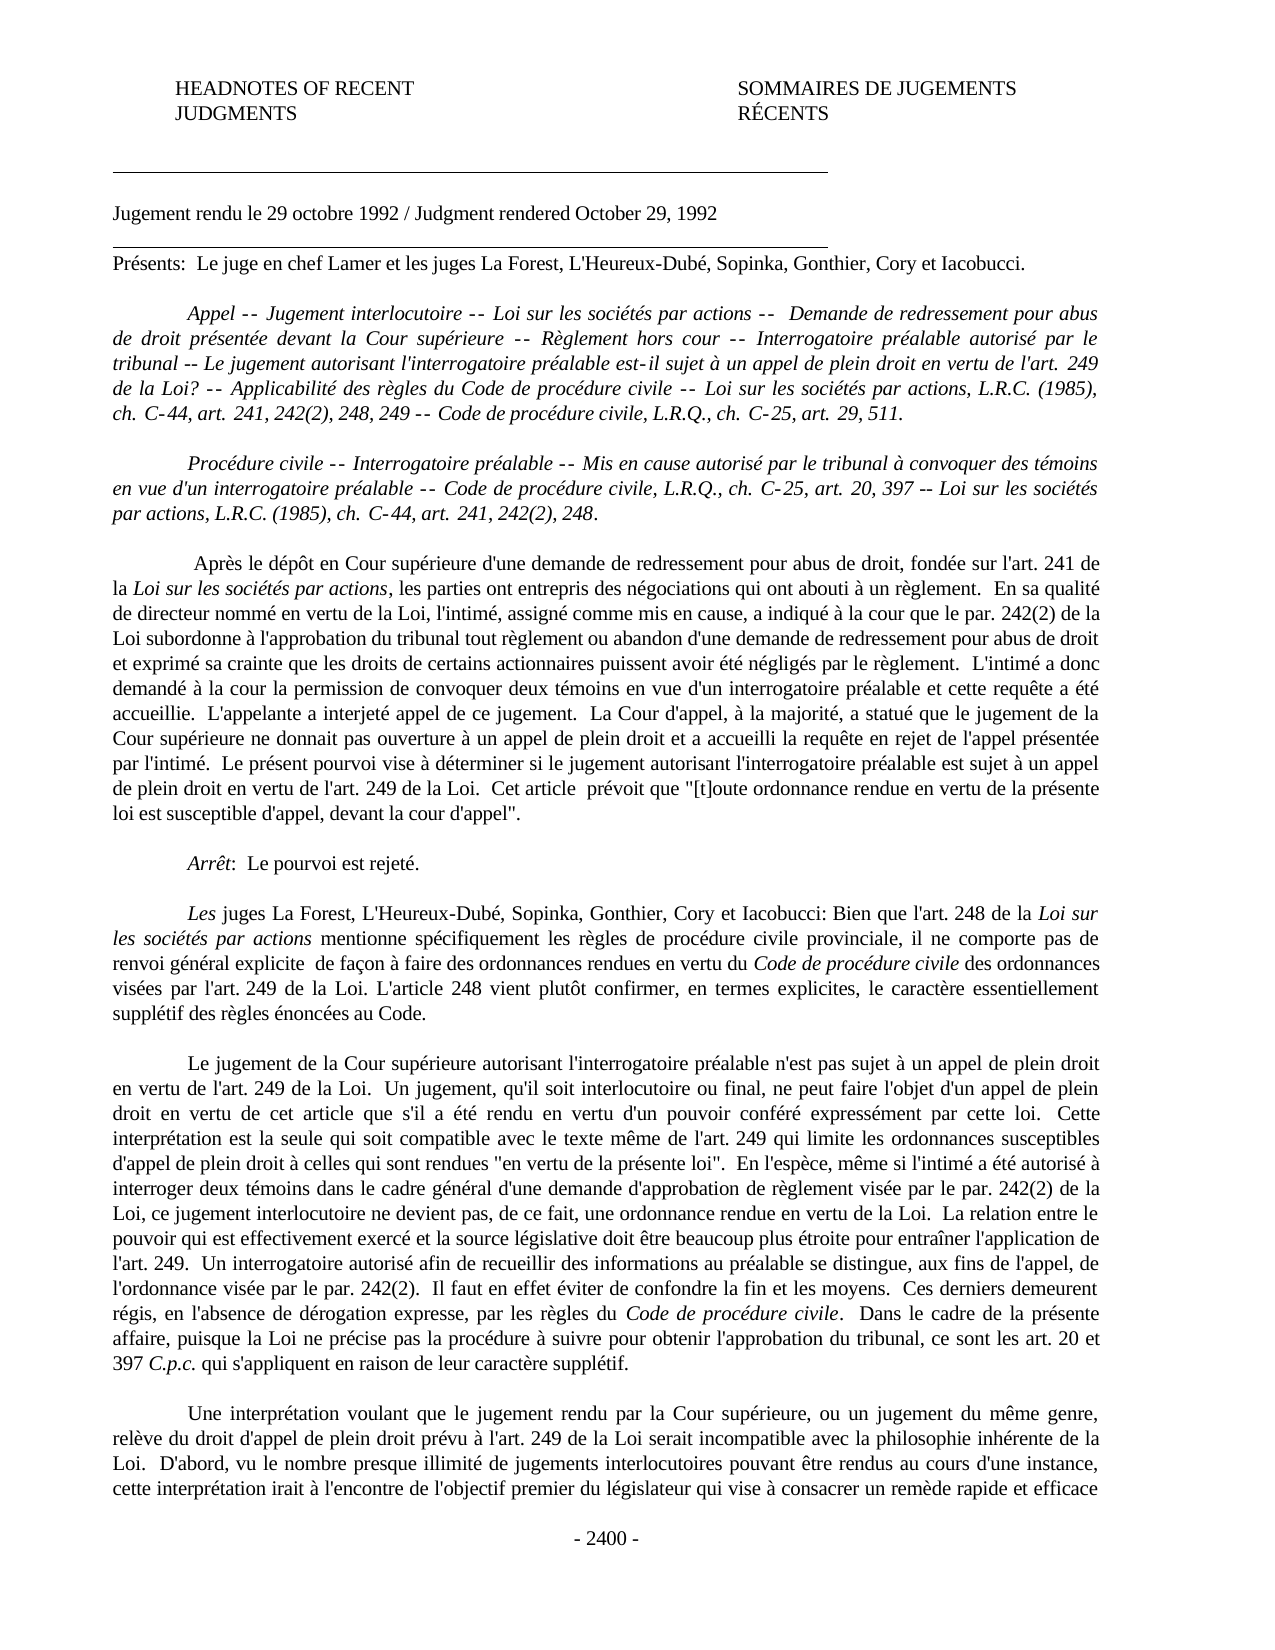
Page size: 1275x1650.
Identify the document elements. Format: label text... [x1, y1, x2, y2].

text Les juges La Forest, L'Heureux-Dubé, Sopinka, Gonthier, Cory et Iacobucci: Bien que l'art. 248 de la Loi sur les sociétés par actions mentionne spécifiquement les règles de procédure civile provinciale, il ne comporte pas de renvoi général explicite de façon à faire des ordonnances rendues en vertu du Code de procédure civile des ordonnances visées par l'art. 249 de la Loi. L'article 248 vient plutôt confirmer, en termes explicites, le caractère essentiellement supplétif des règles énoncées au Code. [112, 900, 1100, 1025]
text Après le dépôt en Cour supérieure d'une demande de redressement pour abus de droit, fondée sur l'art. 241 de la Loi sur les sociétés par actions, les parties ont entrepris des négociations qui ont abouti à un règlement. En sa qualité de directeur nommé en vertu de la Loi, l'intimé, assigné comme mis en cause, a indiqué à la cour que le par. 242(2) de la Loi subordonne à l'approbation du tribunal tout règlement ou abandon d'une demande de redressement pour abus de droit et exprimé sa crainte que les droits de certains actionnaires puissent avoir été négligés par le règlement. L'intimé a donc demandé à la cour la permission de convoquer deux témoins en vue d'un interrogatoire préalable et cette requête a été accueillie. L'appelante a interjeté appel de ce jugement. La Cour d'appel, à la majorité, a statué que le jugement de la Cour supérieure ne donnait pas ouverture à un appel de plein droit et a accueilli la requête en rejet de l'appel présentée par l'intimé. Le présent pourvoi vise à déterminer si le jugement autorisant l'interrogatoire préalable est sujet à un appel de plein droit en vertu de l'art. 249 de la Loi. Cet article prévoit que "[t]oute ordonnance rendue en vertu de la présente loi est susceptible d'appel, devant la cour d'appel". [112, 550, 1100, 825]
text Le jugement de la Cour supérieure autorisant l'interrogatoire préalable n'est pas sujet à un appel de plein droit en vertu de l'art. 249 de la Loi. Un jugement, qu'il soit interlocutoire ou final, ne peut faire l'objet d'un appel de plein droit en vertu de cet article que s'il a été rendu en vertu d'un pouvoir conféré expressément par cette loi. Cette interprétation est la seule qui soit compatible avec le texte même de l'art. 249 qui limite les ordonnances susceptibles d'appel de plein droit à celles qui sont rendues "en vertu de la présente loi". En l'espèce, même si l'intimé a été autorisé à interroger deux témoins dans le cadre général d'une demande d'approbation de règlement visée par le par. 242(2) de la Loi, ce jugement interlocutoire ne devient pas, de ce fait, une ordonnance rendue en vertu de la Loi. La relation entre le pouvoir qui est effectivement exercé et la source législative doit être beaucoup plus étroite pour entraîner l'application de l'art. 249. Un interrogatoire autorisé afin de recueillir des informations au préalable se distingue, aux fins de l'appel, de l'ordonnance visée par le par. 242(2). Il faut en effet éviter de confondre la fin et les moyens. Ces derniers demeurent régis, en l'absence de dérogation expresse, par les règles du Code de procédure civile. Dans le cadre de la présente affaire, puisque la Loi ne précise pas la procédure à suivre pour obtenir l'approbation du tribunal, ce sont les art. 20 et 397 C.p.c. qui s'appliquent en raison de leur caractère supplétif. [112, 1050, 1100, 1375]
text Présents: Le juge en chef Lamer et les juges La Forest, L'Heureux-Dubé, Sopinka, Gonthier, Cory et Iacobucci. [112, 250, 1100, 275]
text Jugement rendu le 29 octobre 1992 / Judgment rendered October 29, 1992 [112, 200, 1100, 225]
text Appel -- Jugement interlocutoire -- Loi sur les sociétés par actions -- Demande de redressement pour abus de droit présentée devant la Cour supérieure -- Règlement hors cour -- Interrogatoire préalable autorisé par le tribunal -- Le jugement autorisant l'interrogatoire préalable est-il sujet à un appel de plein droit en vertu de l'art. 249 de la Loi? -- Applicabilité des règles du Code de procédure civile -- Loi sur les sociétés par actions, L.R.C. (1985), ch. C-44, art. 241, 242(2), 248, 249 -- Code de procédure civile, L.R.Q., ch. C-25, art. 29, 511. [112, 300, 1100, 425]
text Arrêt: Le pourvoi est rejeté. [112, 850, 1100, 875]
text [112, 1400, 1100, 1500]
text Procédure civile -- Interrogatoire préalable -- Mis en cause autorisé par le tribunal à convoquer des témoins en vue d'un interrogatoire préalable -- Code de procédure civile, L.R.Q., ch. C-25, art. 20, 397 -- Loi sur les sociétés par actions, L.R.C. (1985), ch. C-44, art. 241, 242(2), 248. [112, 450, 1100, 525]
